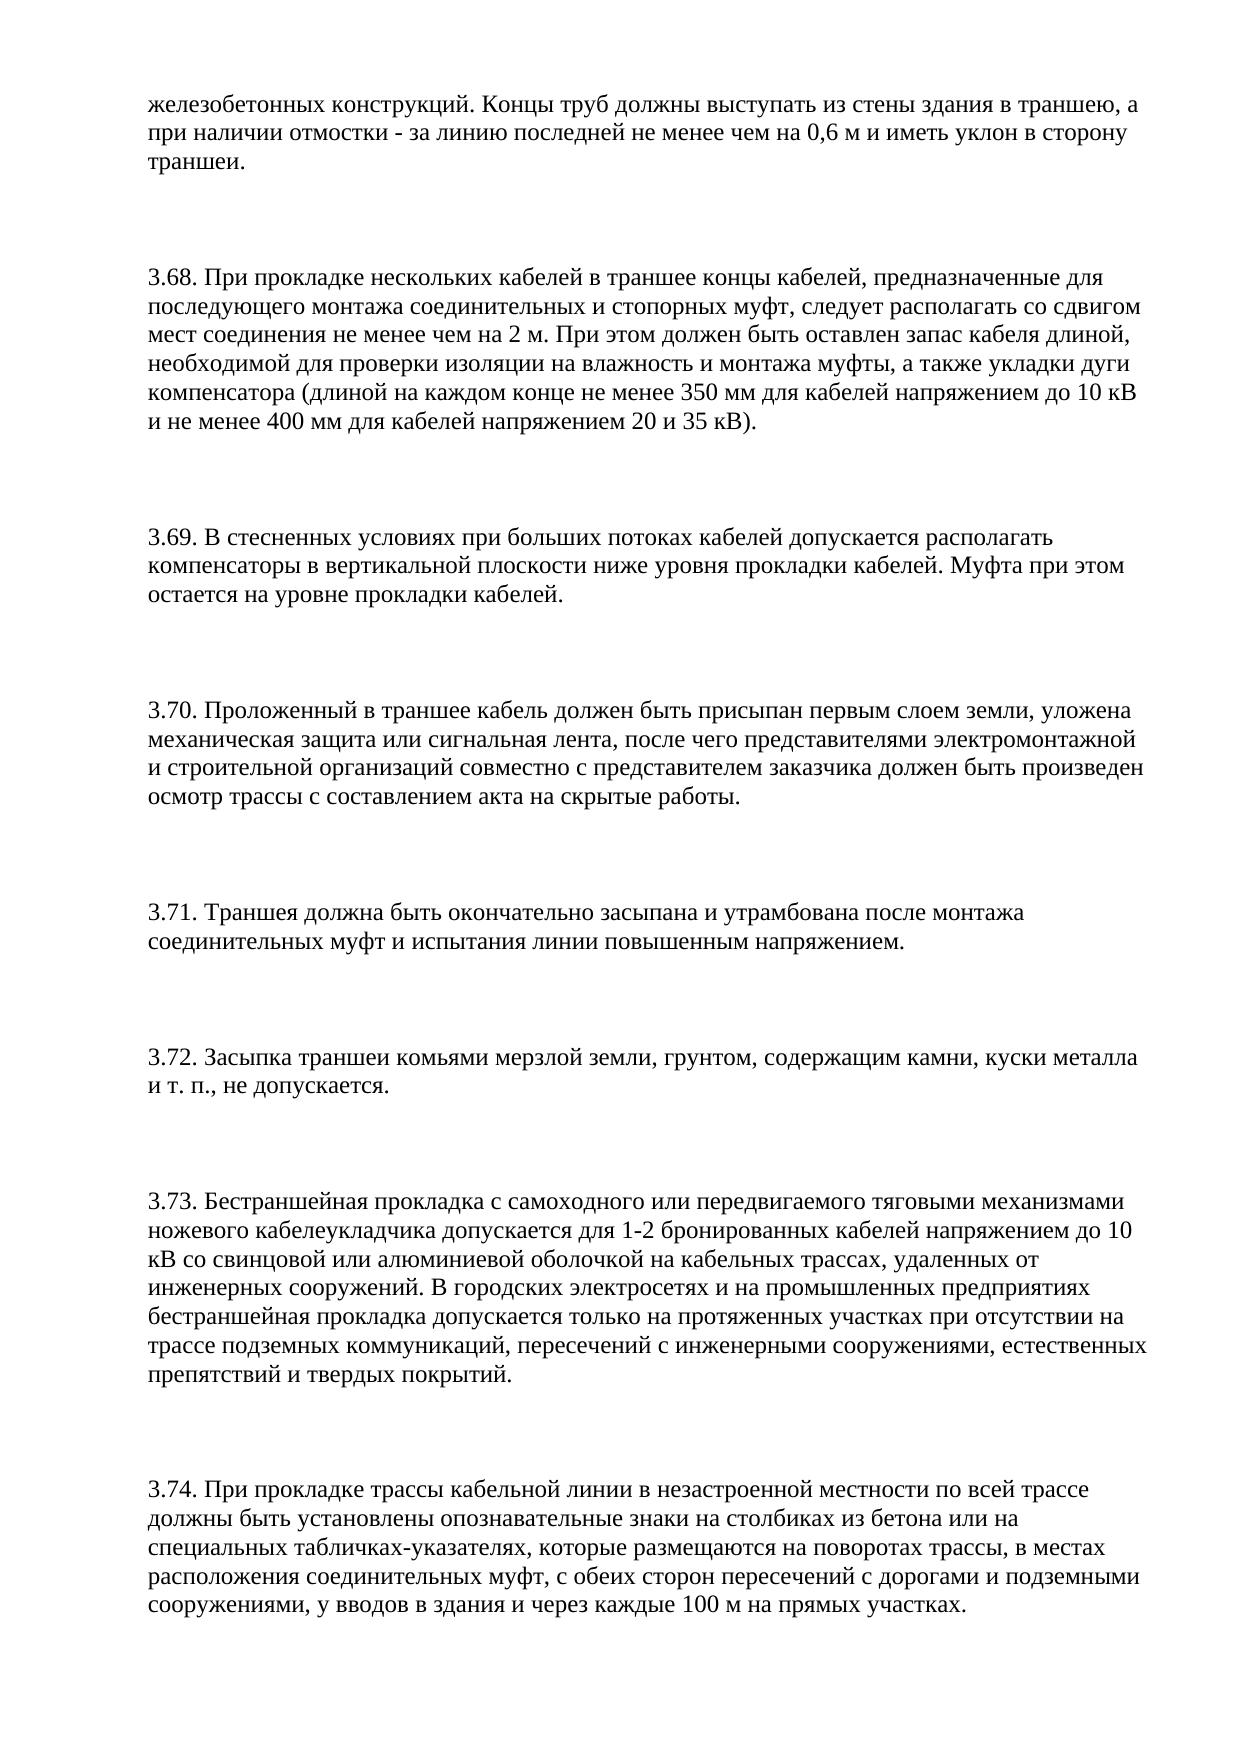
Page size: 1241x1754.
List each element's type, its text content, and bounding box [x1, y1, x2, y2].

text 3.71. Траншея должна быть окончательно засыпана и утрамбована после монтажа соединительных муфт и испытания линии повышенным напряжением. [148, 897, 1152, 954]
text 3.69. В стесненных условиях при больших потоках кабелей допускается располагать компенсаторы в вертикальной плоскости ниже уровня прокладки кабелей. Муфта при этом остается на уровне прокладки кабелей. [148, 522, 1152, 608]
text 3.72. Засыпка траншеи комьями мерзлой земли, грунтом, содержащим камни, куски металла и т. п., не допускается. [148, 1042, 1152, 1099]
text 3.68. При прокладке нескольких кабелей в траншее концы кабелей, предназначенные для последующего монтажа соединительных и стопорных муфт, следует располагать со сдвигом мест соединения не менее чем на 2 м. При этом должен быть оставлен запас кабеля длиной, необходимой для проверки изоляции на влажность и монтажа муфты, а также укладки дуги компенсатора (длиной на каждом конце не менее 350 мм для кабелей напряжением до 10 кВ и не менее 400 мм для кабелей напряжением 20 и 35 кВ). [148, 262, 1152, 434]
text 3.73. Бестраншейная прокладка с самоходного или передвигаемого тяговыми механизмами ножевого кабелеукладчика допускается для 1-2 бронированных кабелей напряжением до 10 кВ со свинцовой или алюминиевой оболочкой на кабельных трассах, удаленных от инженерных сооружений. В городских электросетях и на промышленных предприятиях бестраншейная прокладка допускается только на протяженных участках при отсутствии на трассе подземных коммуникаций, пересечений с инженерными сооружениями, естественных препятствий и твердых покрытий. [148, 1186, 1152, 1387]
text 3.70. Проложенный в траншее кабель должен быть присыпан первым слоем земли, уложена механическая защита или сигнальная лента, после чего представителями электромонтажной и строительной организаций совместно с представителем заказчика должен быть произведен осмотр трассы с составлением акта на скрытые работы. [148, 695, 1152, 810]
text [148, 89, 1152, 175]
text 3.74. При прокладке трассы кабельной линии в незастроенной местности по всей трассе должны быть установлены опознавательные знаки на столбиках из бетона или на специальных табличках-указателях, которые размещаются на поворотах трассы, в местах расположения соединительных муфт, с обеих сторон пересечений с дорогами и подземными сооружениями, у вводов в здания и через каждые 100 м на прямых участках. [148, 1474, 1152, 1618]
